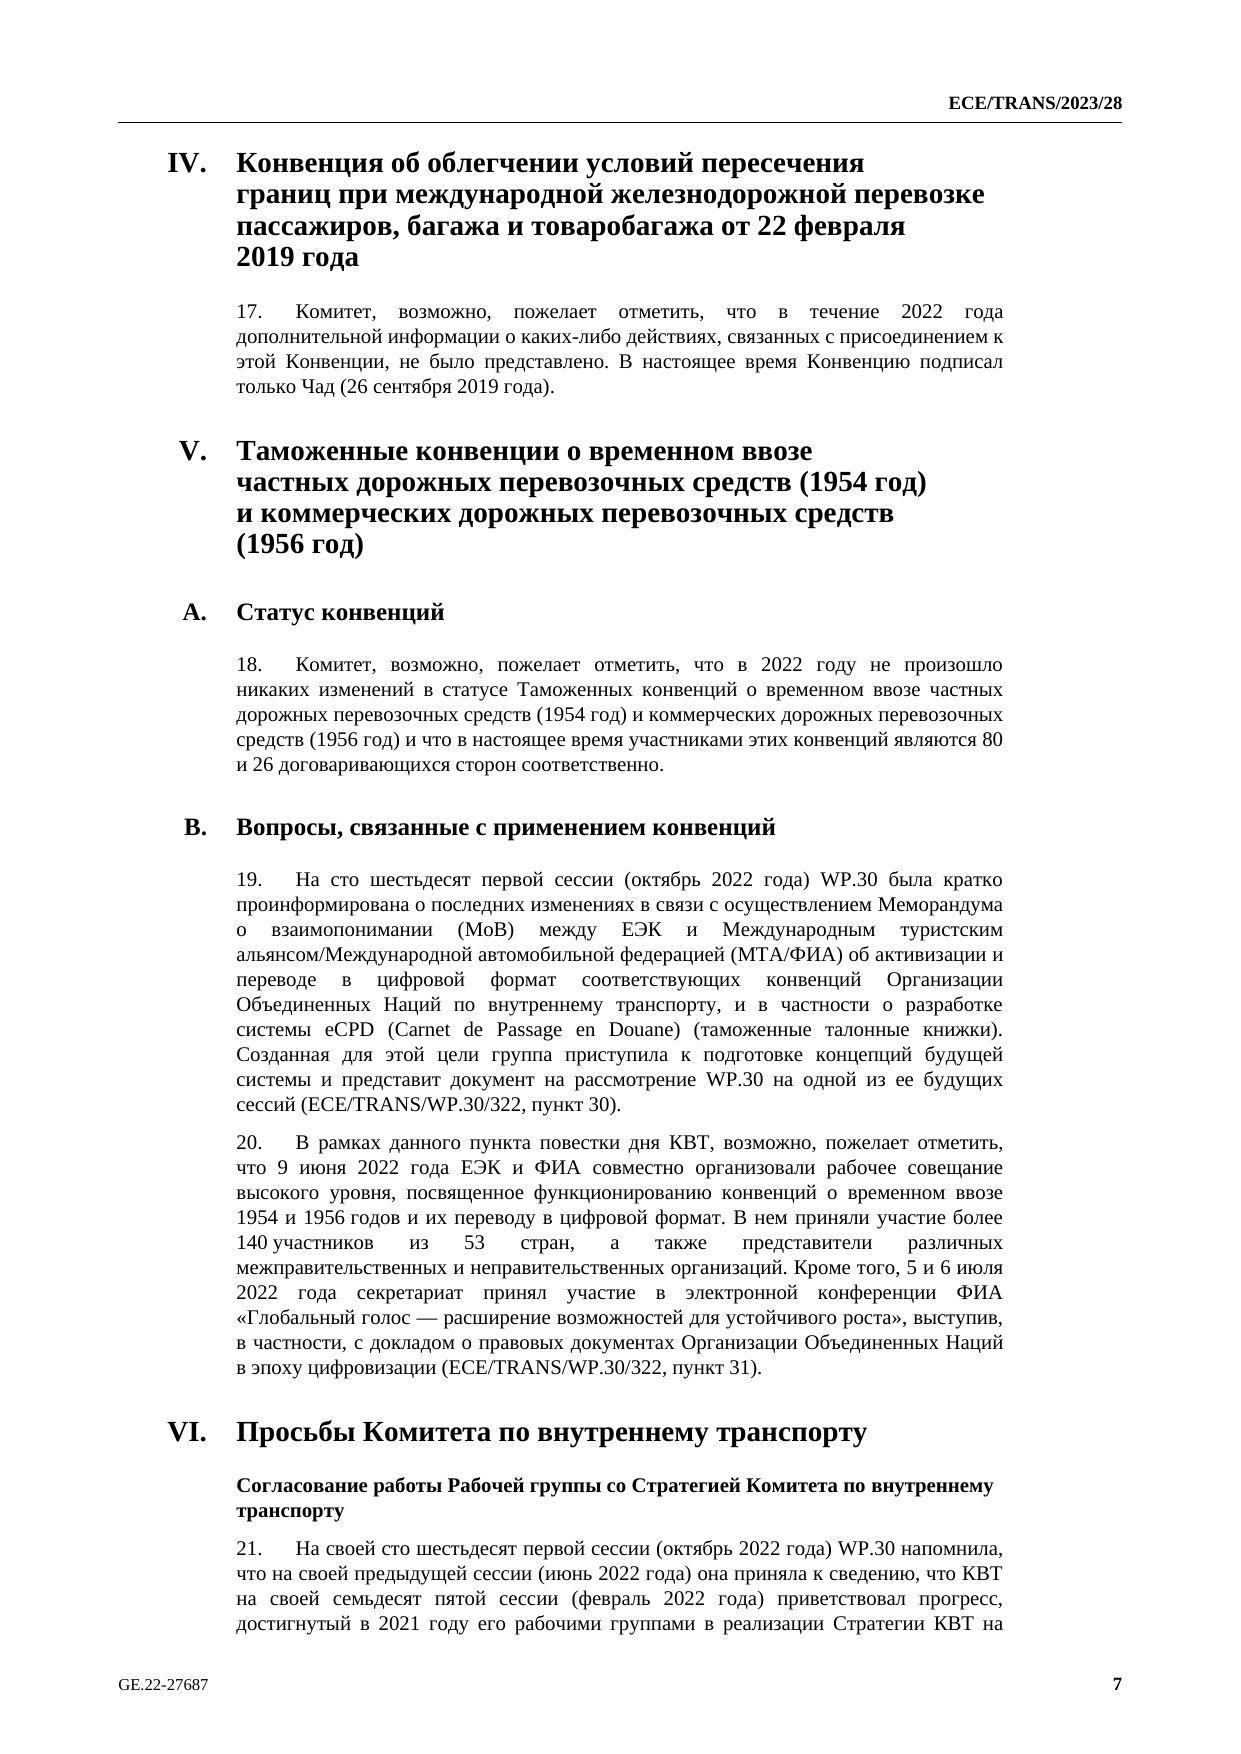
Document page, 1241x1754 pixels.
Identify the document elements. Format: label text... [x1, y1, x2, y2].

text 18. Комитет, возможно, пожелает отметить, что в 2022 году не произошло никаких изменений в статусе Таможенных конвенций о временном ввозе частных дорожных перевозочных средств (1954 год) и коммерческих дорожных перевозочных средств (1956 год) и что в настоящее время участниками этих конвенций являются 80 и 26 договаривающихся сторон соответственно. [236, 651, 1004, 776]
text A. Статус конвенций [118, 598, 1004, 626]
text B. Вопросы, связанные с применением конвенций [118, 813, 1004, 841]
text 19. На сто шестьдесят первой сессии (октябрь 2022 года) WP.30 была кратко проинформирована о последних изменениях в связи с осуществлением Меморандума о взаимопонимании (МоВ) между ЕЭК и Международным туристским альянсом/Международной автомобильной федерацией (МТА/ФИА) об активизации и переводе в цифровой формат соответствующих конвенций Организации Объединенных Наций по внутреннему транспорту, и в частности о разработке системы eCPD (Carnet de Passage en Douane) (таможенные талонные книжки). Созданная для этой цели группа приступила к подготовке концепций будущей системы и представит документ на рассмотрение WP.30 на одной из ее будущих сессий (ECE/TRANS/WP.30/322, пункт 30). [236, 866, 1004, 1116]
text Согласование работы Рабочей группы со Стратегией Комитета по внутреннему транспорту [118, 1473, 1004, 1523]
text 20. В рамках данного пункта повестки дня КВТ, возможно, пожелает отметить, что 9 июня 2022 года ЕЭК и ФИА совместно организовали рабочее совещание высокого уровня, посвященное функционированию конвенций о временном ввозе 1954 и 1956 годов и их переводу в цифровой формат. В нем приняли участие более 140 участников из 53 стран, а также представители различных межправительственных и неправительственных организаций. Кроме того, 5 и 6 июля 2022 года секретариат принял участие в электронной конференции ФИА «Глобальный голос — расширение возможностей для устойчивого роста», выступив, в частности, с докладом о правовых документах Организации Объединенных Наций в эпоху цифровизации (ECE/TRANS/WP.30/322, пункт 31). [236, 1129, 1004, 1379]
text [236, 1535, 1004, 1635]
text 17. Комитет, возможно, пожелает отметить, что в течение 2022 года дополнительной информации о каких-либо действиях, связанных с присоединением к этой Конвенции, не было представлено. В настоящее время Конвенцию подписал только Чад (26 сентября 2019 года). [236, 298, 1004, 398]
text VI. Просьбы Комитета по внутреннему транспорту [118, 1416, 1004, 1448]
text IV. Конвенция об облегчении условий пересечения границ при международной железнодорожной перевозке пассажиров, багажа и товаробагажа от 22 февраля 2019 года [118, 148, 1004, 273]
text V. Таможенные конвенции о временном ввозе частных дорожных перевозочных средств (1954 год) и коммерческих дорожных перевозочных средств (1956 год) [118, 435, 1004, 560]
